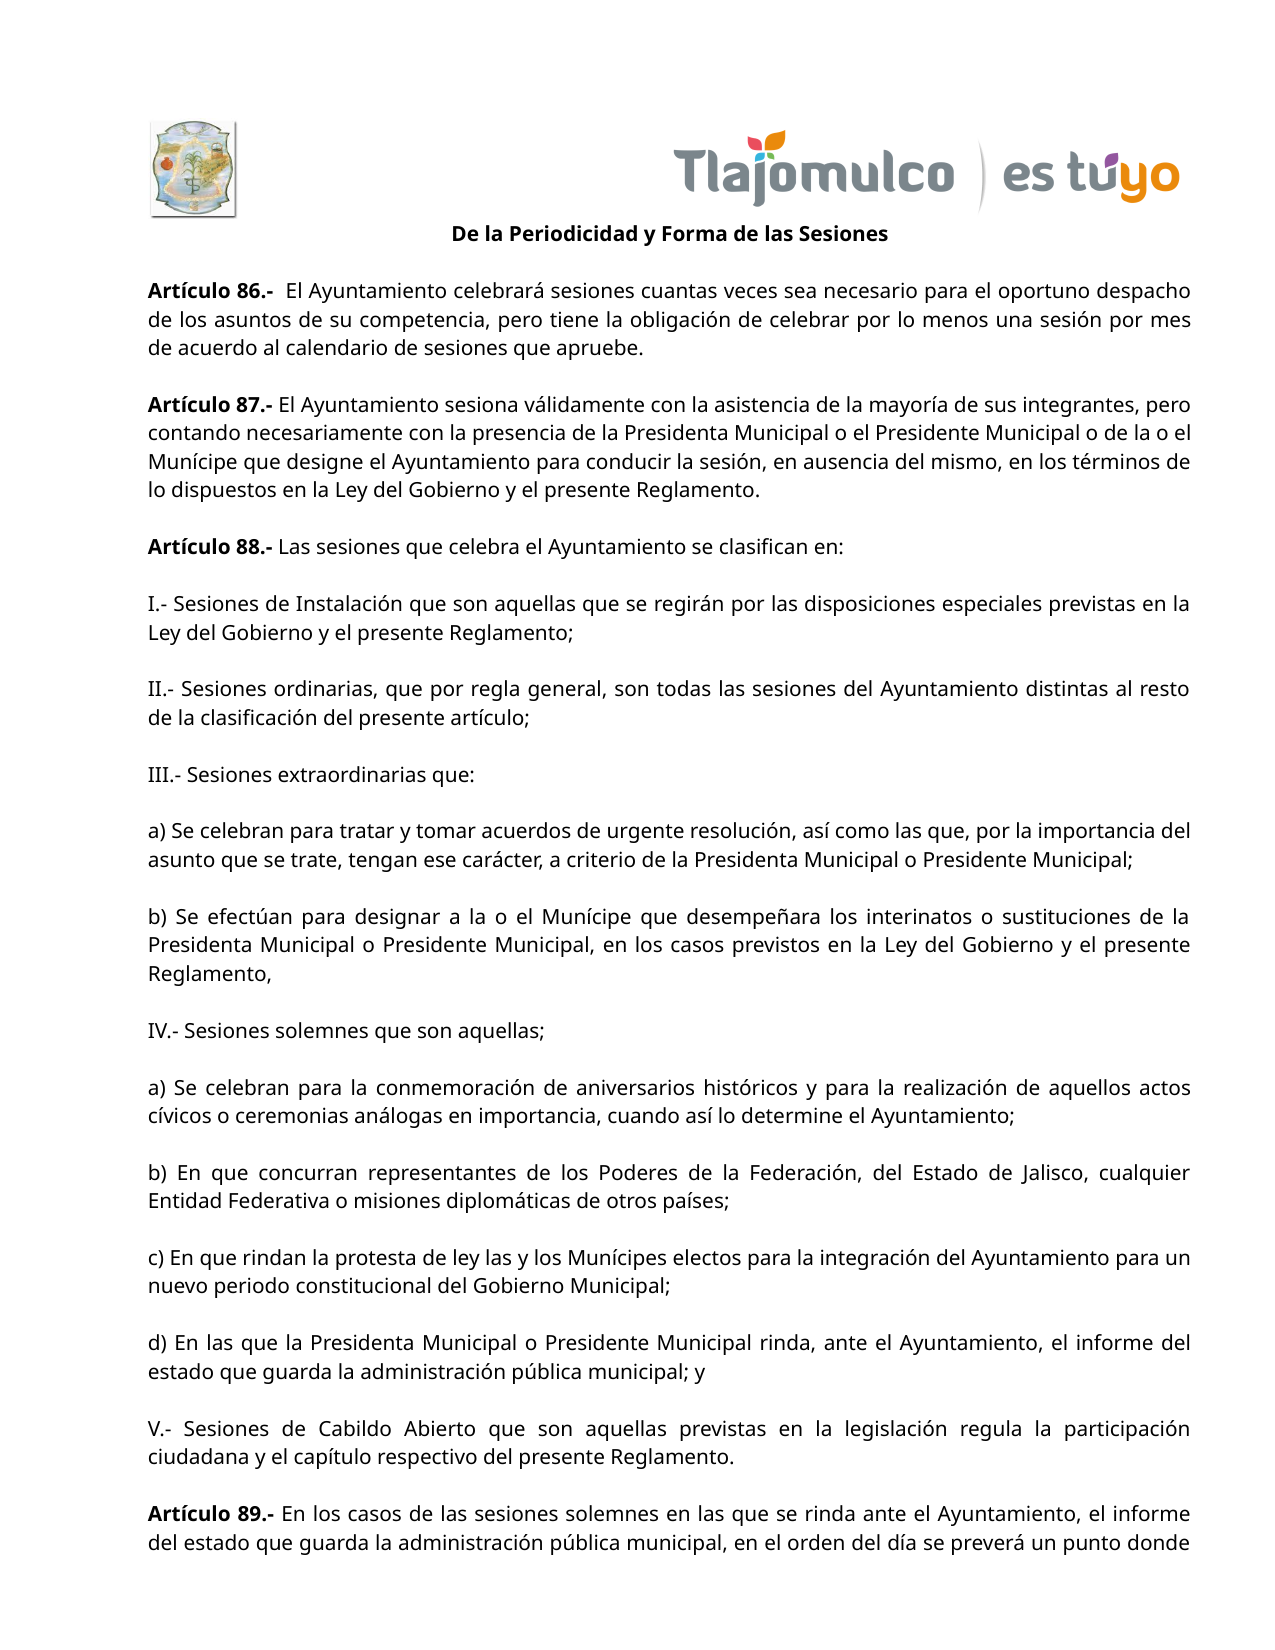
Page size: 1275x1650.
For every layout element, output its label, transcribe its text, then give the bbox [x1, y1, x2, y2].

text Artículo 88.- Las sesiones que celebra el Ayuntamiento se clasifican en: [148, 532, 1192, 561]
text Artículo 86.- El Ayuntamiento celebrará sesiones cuantas veces sea necesario para el oportuno despacho de los asuntos de su competencia, pero tiene la obligación de celebrar por lo menos una sesión por mes de acuerdo al calendario de sesiones que apruebe. [148, 276, 1192, 362]
text Artículo 87.- El Ayuntamiento sesiona válidamente con la asistencia de la mayoría de sus integrantes, pero contando necesariamente con la presencia de la Presidenta Municipal o el Presidente Municipal o de la o el Munícipe que designe el Ayuntamiento para conducir la sesión, en ausencia del mismo, en los términos de lo dispuestos en la Ley del Gobierno y el presente Reglamento. [148, 390, 1192, 504]
picture [148, 118, 239, 220]
text II.- Sesiones ordinarias, que por regla general, son todas las sesiones del Ayuntamiento distintas al resto de la clasificación del presente artículo; [148, 674, 1192, 731]
picture [663, 126, 1192, 220]
text V.- Sesiones de Cabildo Abierto que son aquellas previstas en la legislación regula la participación ciudadana y el capítulo respectivo del presente Reglamento. [148, 1414, 1192, 1471]
text I.- Sesiones de Instalación que son aquellas que se regirán por las disposiciones especiales previstas en la Ley del Gobierno y el presente Reglamento; [148, 589, 1192, 646]
text IV.- Sesiones solemnes que son aquellas; [148, 1016, 1192, 1044]
text b) Se efectúan para designar a la o el Munícipe que desempeñara los interinatos o sustituciones de la Presidenta Municipal o Presidente Municipal, en los casos previstos en la Ley del Gobierno y el presente Reglamento, [148, 902, 1192, 987]
text III.- Sesiones extraordinarias que: [148, 760, 1192, 788]
text a) Se celebran para la conmemoración de aniversarios históricos y para la realización de aquellos actos cívicos o ceremonias análogas en importancia, cuando así lo determine el Ayuntamiento; [148, 1073, 1192, 1129]
text d) En las que la Presidenta Municipal o Presidente Municipal rinda, ante el Ayuntamiento, el informe del estado que guarda la administración pública municipal; y [148, 1328, 1192, 1385]
text b) En que concurran representantes de los Poderes de la Federación, del Estado de Jalisco, cualquier Entidad Federativa o misiones diplomáticas de otros países; [148, 1158, 1192, 1215]
text c) En que rindan la protesta de ley las y los Munícipes electos para la integración del Ayuntamiento para un nuevo periodo constitucional del Gobierno Municipal; [148, 1243, 1192, 1300]
text De la Periodicidad y Forma de las Sesiones [148, 219, 1192, 248]
text a) Se celebran para tratar y tomar acuerdos de urgente resolución, así como las que, por la importancia del asunto que se trate, tengan ese carácter, a criterio de la Presidenta Municipal o Presidente Municipal; [148, 817, 1192, 873]
